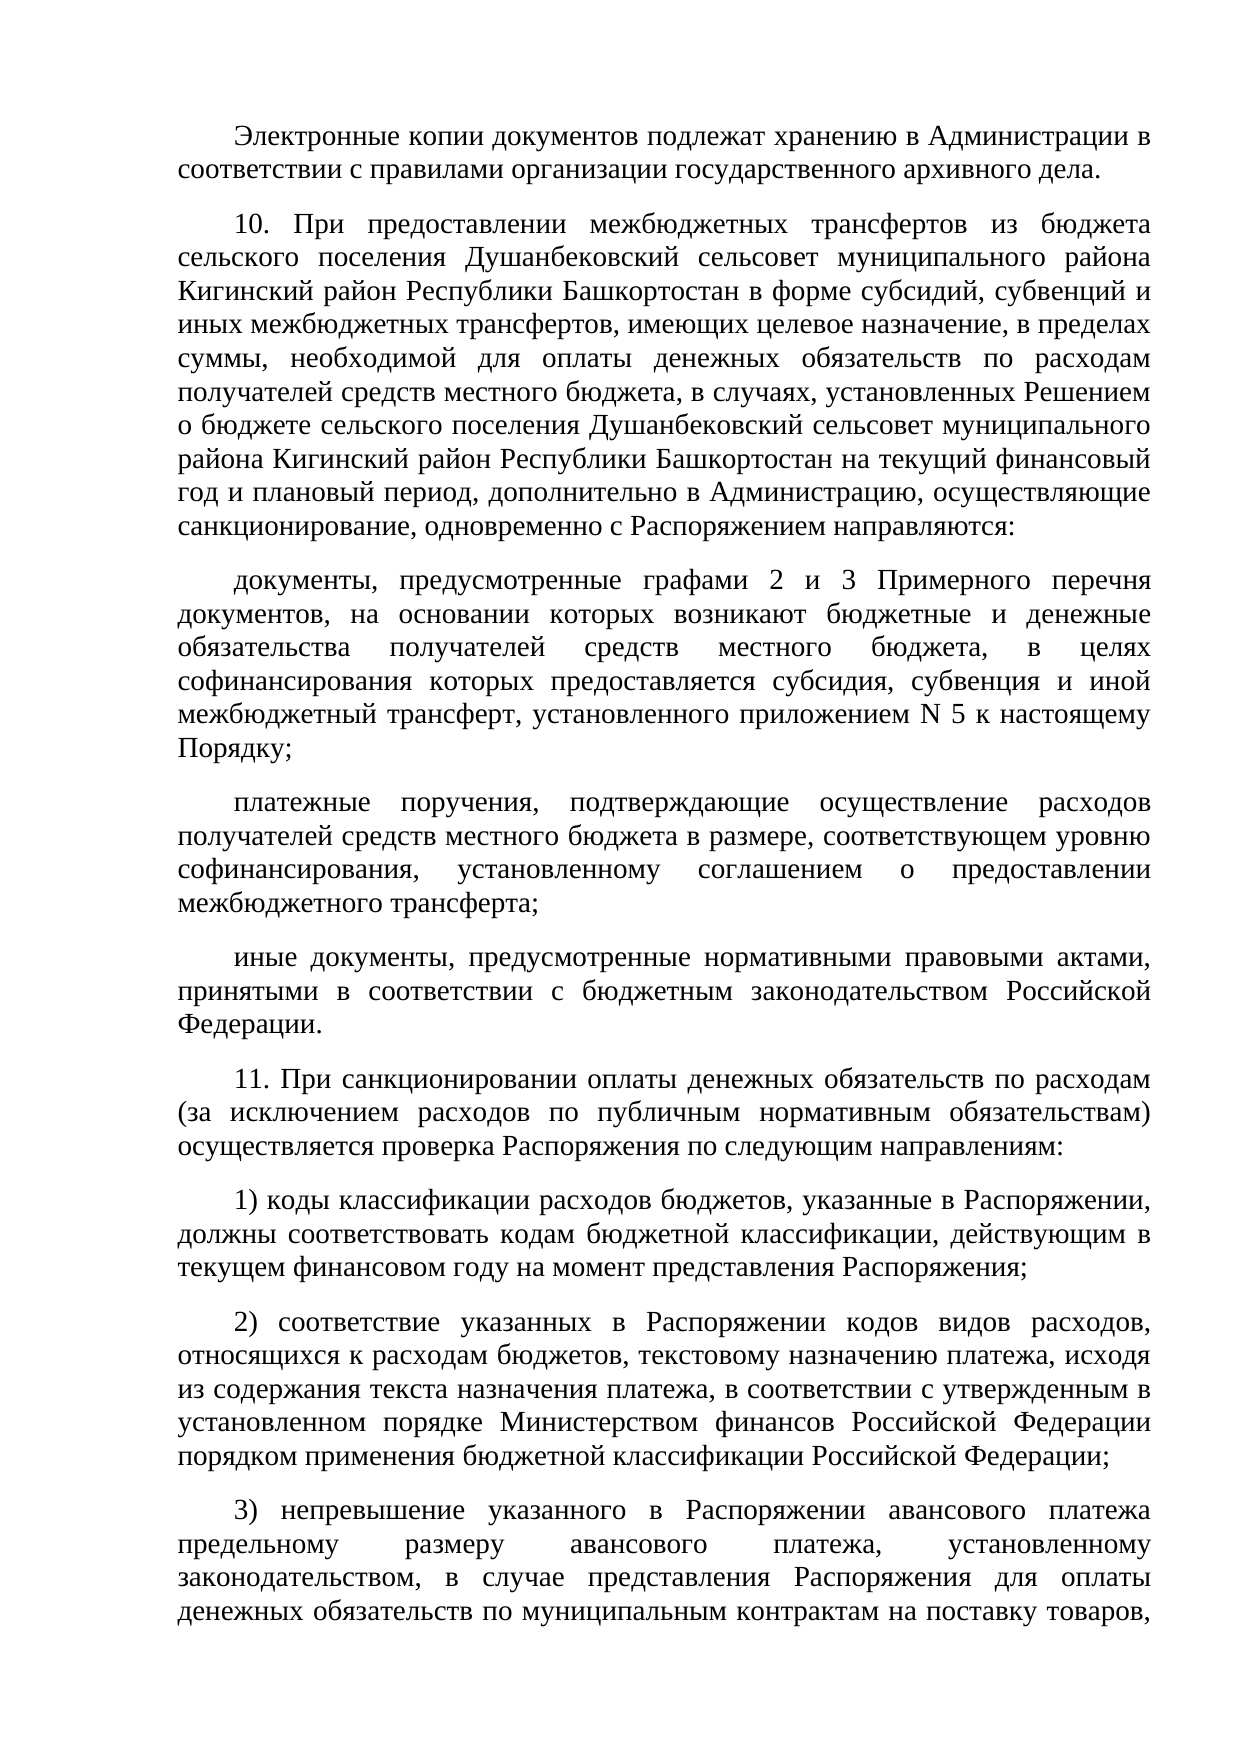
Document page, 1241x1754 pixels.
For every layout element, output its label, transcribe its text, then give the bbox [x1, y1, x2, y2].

text 10. При предоставлении межбюджетных трансфертов из бюджета сельского поселения Душанбековский сельсовет муниципального района Кигинский район Республики Башкортостан в форме субсидий, субвенций и иных межбюджетных трансфертов, имеющих целевое назначение, в пределах суммы, необходимой для оплаты денежных обязательств по расходам получателей средств местного бюджета, в случаях, установленных Решением о бюджете сельского поселения Душанбековский сельсовет муниципального района Кигинский район Республики Башкортостан на текущий финансовый год и плановый период, дополнительно в Администрацию, осуществляющие санкционирование, одновременно с Распоряжением направляются: [177, 206, 1152, 541]
text иные документы, предусмотренные нормативными правовыми актами, принятыми в соответствии с бюджетным законодательством Российской Федерации. [177, 939, 1152, 1040]
text Электронные копии документов подлежат хранению в Администрации в соответствии с правилами организации государственного архивного дела. [177, 118, 1152, 185]
text 1) коды классификации расходов бюджетов, указанные в Распоряжении, должны соответствовать кодам бюджетной классификации, действующим в текущем финансовом году на момент представления Распоряжения; [177, 1182, 1152, 1283]
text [177, 1492, 1152, 1626]
text 11. При санкционировании оплаты денежных обязательств по расходам (за исключением расходов по публичным нормативным обязательствам) осуществляется проверка Распоряжения по следующим направлениям: [177, 1061, 1152, 1161]
text платежные поручения, подтверждающие осуществление расходов получателей средств местного бюджета в размере, соответствующем уровню софинансирования, установленному соглашением о предоставлении межбюджетного трансферта; [177, 784, 1152, 918]
text 2) соответствие указанных в Распоряжении кодов видов расходов, относящихся к расходам бюджетов, текстовому назначению платежа, исходя из содержания текста назначения платежа, в соответствии с утвержденным в установленном порядке Министерством финансов Российской Федерации порядком применения бюджетной классификации Российской Федерации; [177, 1304, 1152, 1471]
text документы, предусмотренные графами 2 и 3 Примерного перечня документов, на основании которых возникают бюджетные и денежные обязательства получателей средств местного бюджета, в целях софинансирования которых предоставляется субсидия, субвенция и иной межбюджетный трансферт, установленного приложением N 5 к настоящему Порядку; [177, 562, 1152, 763]
